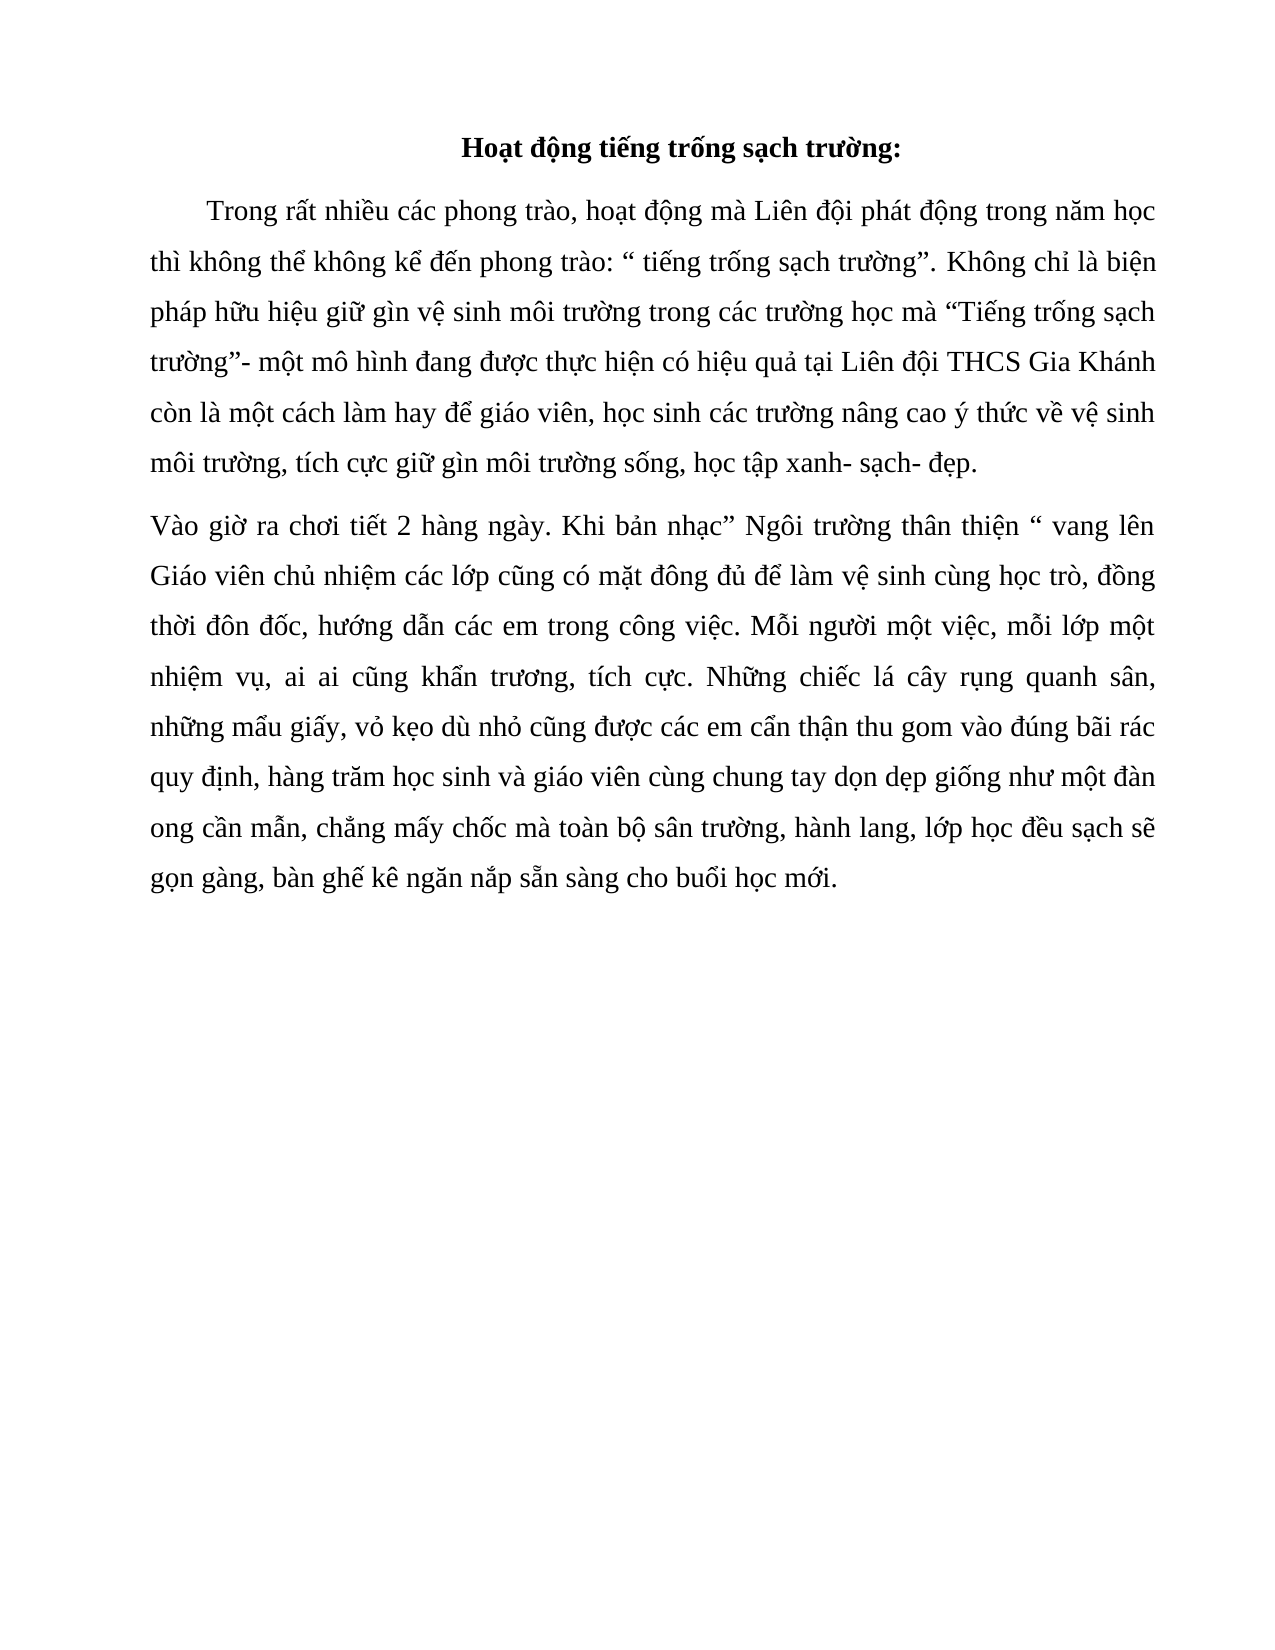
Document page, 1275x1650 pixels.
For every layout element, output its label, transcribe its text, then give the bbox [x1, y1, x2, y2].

text Trong rất nhiều các phong trào, hoạt động mà Liên đội phát động trong năm học thì không thể không kể đến phong trào: “ tiếng trống sạch trường”. Không chỉ là biện pháp hữu hiệu giữ gìn vệ sinh môi trường trong các trường học mà “Tiếng trống sạch trường”- một mô hình đang được thực hiện có hiệu quả tại Liên đội THCS Gia Khánh còn là một cách làm hay để giáo viên, học sinh các trường nâng cao ý thức về vệ sinh môi trường, tích cực giữ gìn môi trường sống, học tập xanh- sạch- đẹp. [150, 193, 1157, 478]
text Vào giờ ra chơi tiết 2 hàng ngày. Khi bản nhạc” Ngôi trường thân thiện “ vang lên Giáo viên chủ nhiệm các lớp cũng có mặt đông đủ để làm vệ sinh cùng học trò, đồng thời đôn đốc, hướng dẫn các em trong công việc. Mỗi người một việc, mỗi lớp một nhiệm vụ, ai ai cũng khẩn trương, tích cực. Những chiếc lá cây rụng quanh sân, những mẩu giấy, vỏ kẹo dù nhỏ cũng được các em cẩn thận thu gom vào đúng bãi rác quy định, hàng trăm học sinh và giáo viên cùng chung tay dọn dẹp giống như một đàn ong cần mẫn, chẳng mấy chốc mà toàn bộ sân trường, hành lang, lớp học đều sạch sẽ gọn gàng, bàn ghế kê ngăn nắp sẵn sàng cho buổi học mới. [150, 508, 1157, 893]
text Hoạt động tiếng trống sạch trường: [150, 131, 1157, 164]
